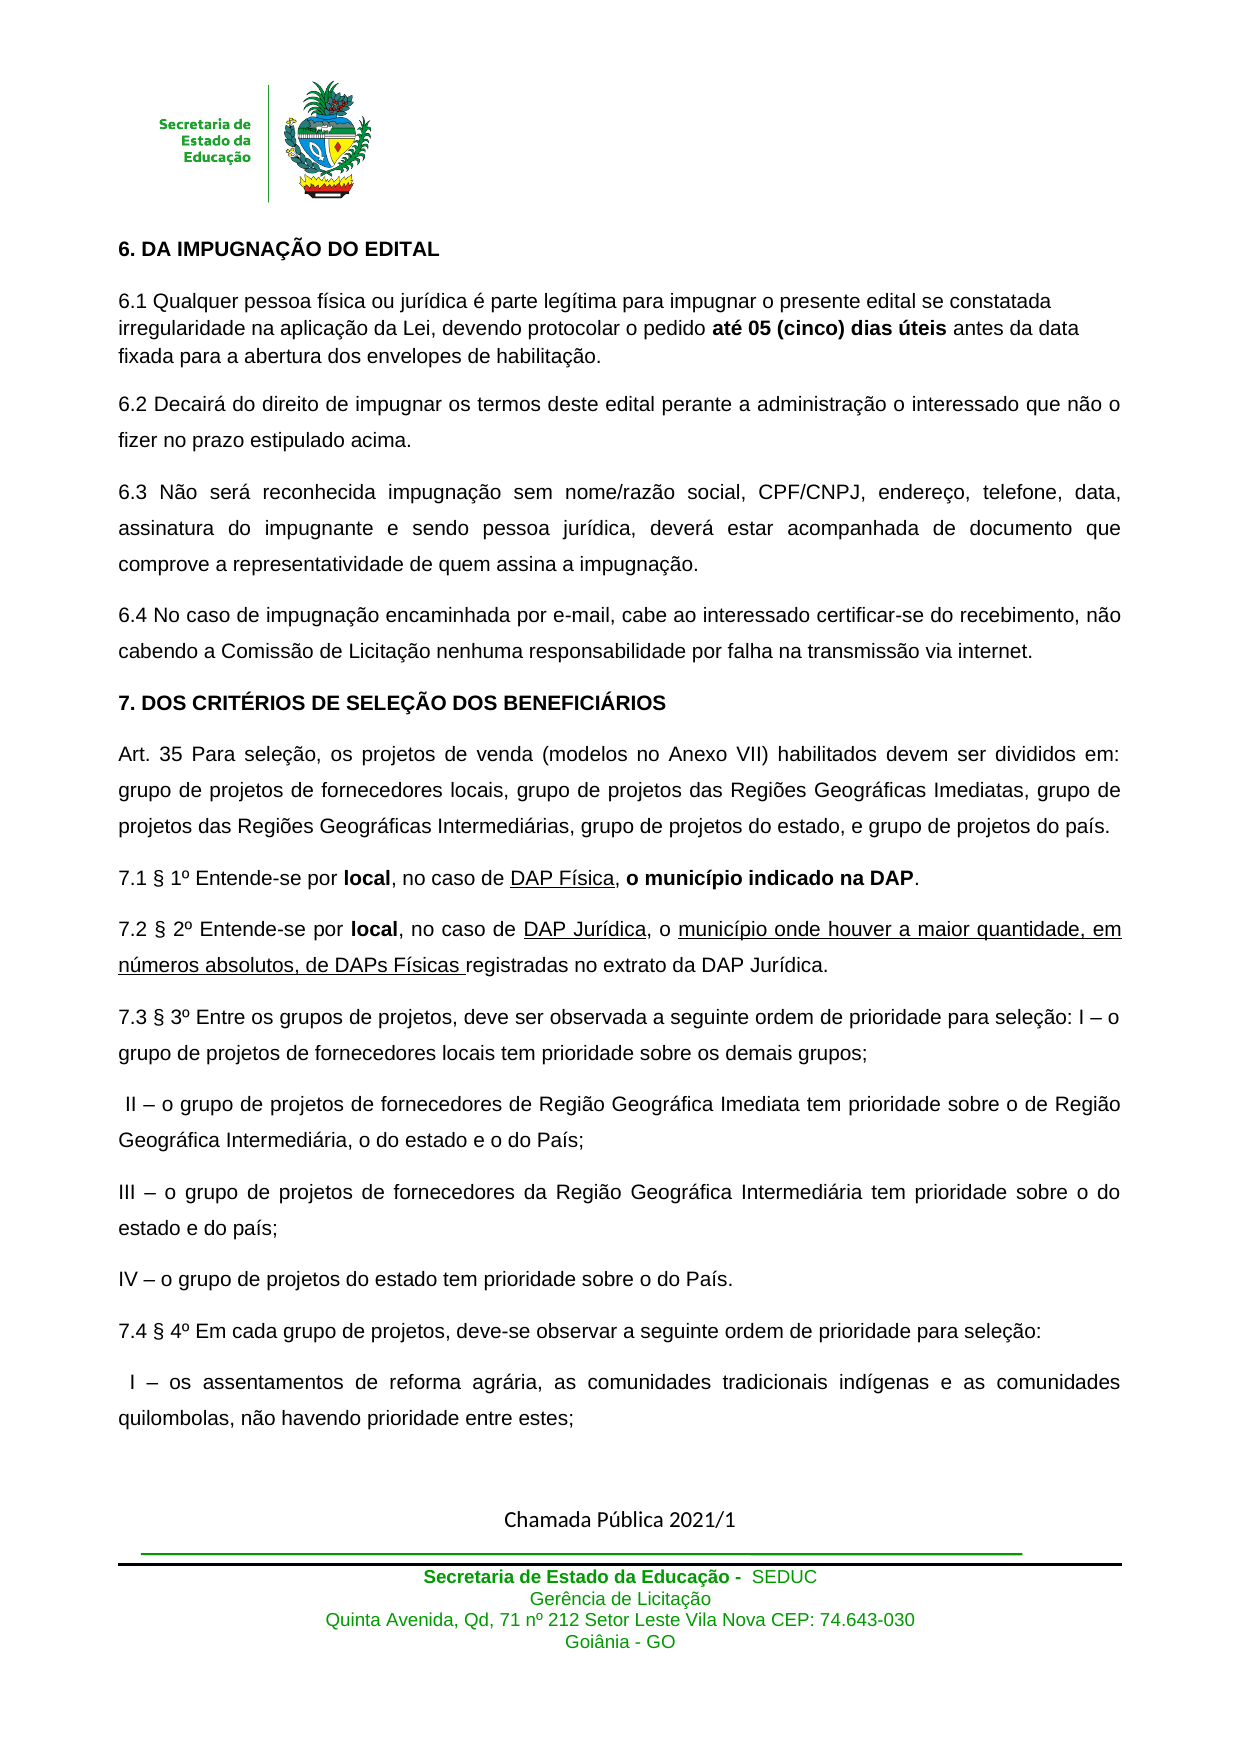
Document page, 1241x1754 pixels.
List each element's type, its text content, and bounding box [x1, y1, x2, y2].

text 6.4 No caso de impugnação encaminhada por e-mail, cabe ao interessado certificar-se do recebimento, não cabendo a Comissão de Licitação nenhuma responsabilidade por falha na transmissão via internet. [118, 603, 1122, 663]
text 6.2 Decairá do direito de impugnar os termos deste edital perante a administração o interessado que não o fizer no prazo estipulado acima. [118, 392, 1122, 452]
text IV – o grupo de projetos do estado tem prioridade sobre o do País. [118, 1267, 1122, 1291]
text 6.1 Qualquer pessoa física ou jurídica é parte legítima para impugnar o presente edital se constatada irregularidade na aplicação da Lei, devendo protocolar o pedido até 05 (cinco) dias úteis antes da data fixada para a abertura dos envelopes de habilitação. [118, 289, 1122, 368]
text 6.3 Não será reconhecida impugnação sem nome/razão social, CPF/CNPJ, endereço, telefone, data, assinatura do impugnante e sendo pessoa jurídica, deverá estar acompanhada de documento que comprove a representatividade de quem assina a impugnação. [118, 479, 1122, 575]
text 6. DA IMPUGNAÇÃO DO EDITAL [118, 237, 1122, 261]
text 7. DOS CRITÉRIOS DE SELEÇÃO DOS BENEFICIÁRIOS [118, 691, 1122, 714]
picture [118, 73, 412, 210]
text II – o grupo de projetos de fornecedores de Região Geográfica Imediata tem prioridade sobre o de Região Geográfica Intermediária, o do estado e o do País; [118, 1092, 1122, 1152]
text 7.4 § 4º Em cada grupo de projetos, deve-se observar a seguinte ordem de prioridade para seleção: [118, 1319, 1122, 1343]
text 7.3 § 3º Entre os grupos de projetos, deve ser observada a seguinte ordem de prioridade para seleção: I – o grupo de projetos de fornecedores locais tem prioridade sobre os demais grupos; [118, 1004, 1122, 1064]
text I – os assentamentos de reforma agrária, as comunidades tradicionais indígenas e as comunidades quilombolas, não havendo prioridade entre estes; [118, 1370, 1122, 1430]
text Art. 35 Para seleção, os projetos de venda (modelos no Anexo VII) habilitados devem ser divididos em: grupo de projetos de fornecedores locais, grupo de projetos das Regiões Geográficas Imediatas, grupo de projetos das Regiões Geográficas Intermediárias, grupo de projetos do estado, e grupo de projetos do país. [118, 742, 1122, 838]
text 7.1 § 1º Entende-se por local, no caso de DAP Física, o município indicado na DAP. [118, 866, 1122, 889]
text III – o grupo de projetos de fornecedores da Região Geográfica Intermediária tem prioridade sobre o do estado e do país; [118, 1179, 1122, 1239]
text 7.2 § 2º Entende-se por local, no caso de DAP Jurídica, o município onde houver a maior quantidade, em números absolutos, de DAPs Físicas registradas no extrato da DAP Jurídica. [118, 917, 1122, 977]
